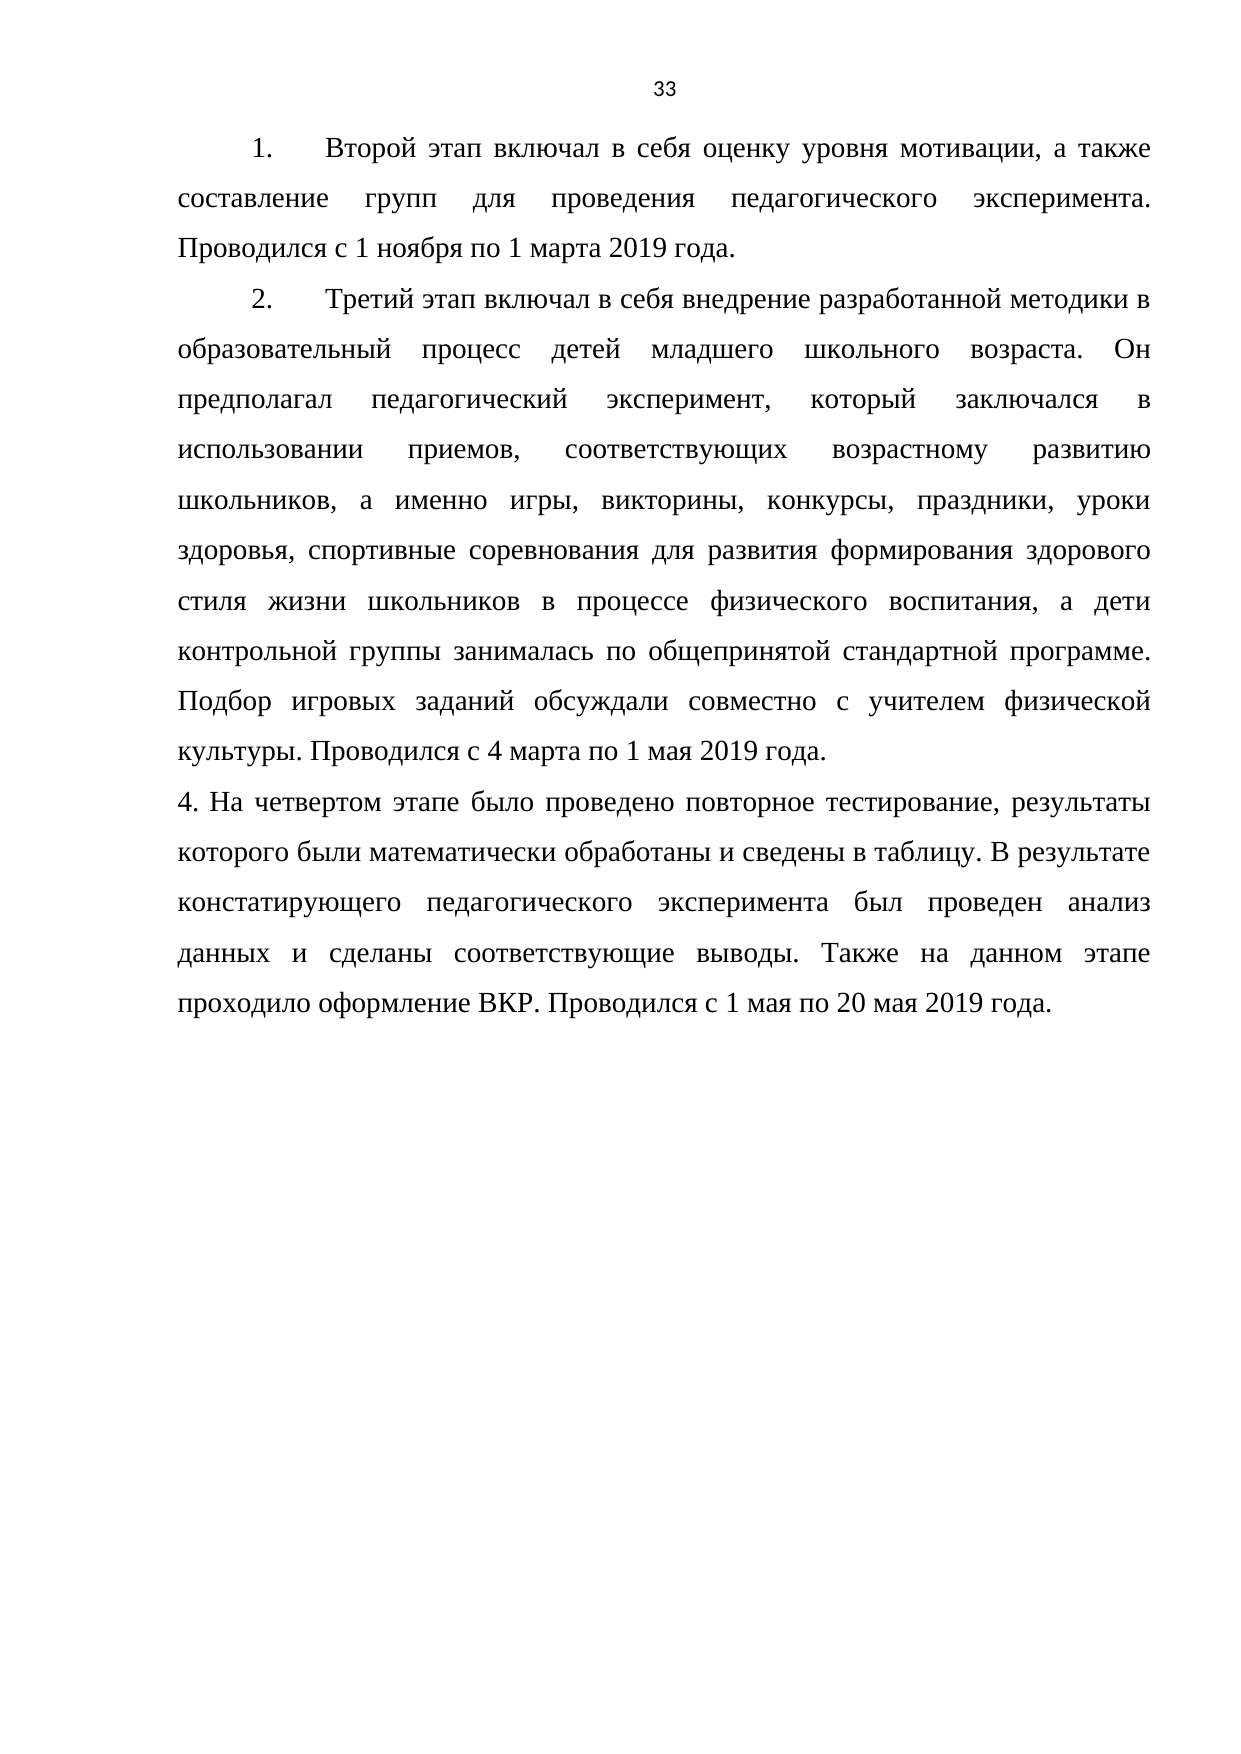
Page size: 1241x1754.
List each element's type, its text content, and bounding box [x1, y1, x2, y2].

list Второй этап включал в себя оценку уровня мотивации, а также составление групп для проведения педагогического эксперимента. Проводился с 1 ноября по 1 марта 2019 года. [177, 130, 1152, 264]
text 2. Третий этап включал в себя внедрение разработанной методики в образовательный процесс детей младшего школьного возраста. Он предполагал педагогический эксперимент, который заключался в использовании приемов, соответствующих возрастному развитию школьников, а именно игры, викторины, конкурсы, праздники, уроки здоровья, спортивные соревнования для развития формирования здорового стиля жизни школьников в процессе физического воспитания, а дети контрольной группы занималась по общепринятой стандартной программе. Подбор игровых заданий обсуждали совместно с учителем физической культуры. Проводился с 4 марта по 1 мая 2019 года. [177, 281, 1152, 767]
text 4. На четвертом этапе было проведено повторное тестирование, результаты которого были математически обработаны и сведены в таблицу. В результате констатирующего педагогического эксперимента был проведен анализ данных и сделаны соответствующие выводы. Также на данном этапе проходило оформление ВКР. Проводился с 1 мая по 20 мая 2019 года. [177, 784, 1152, 1019]
